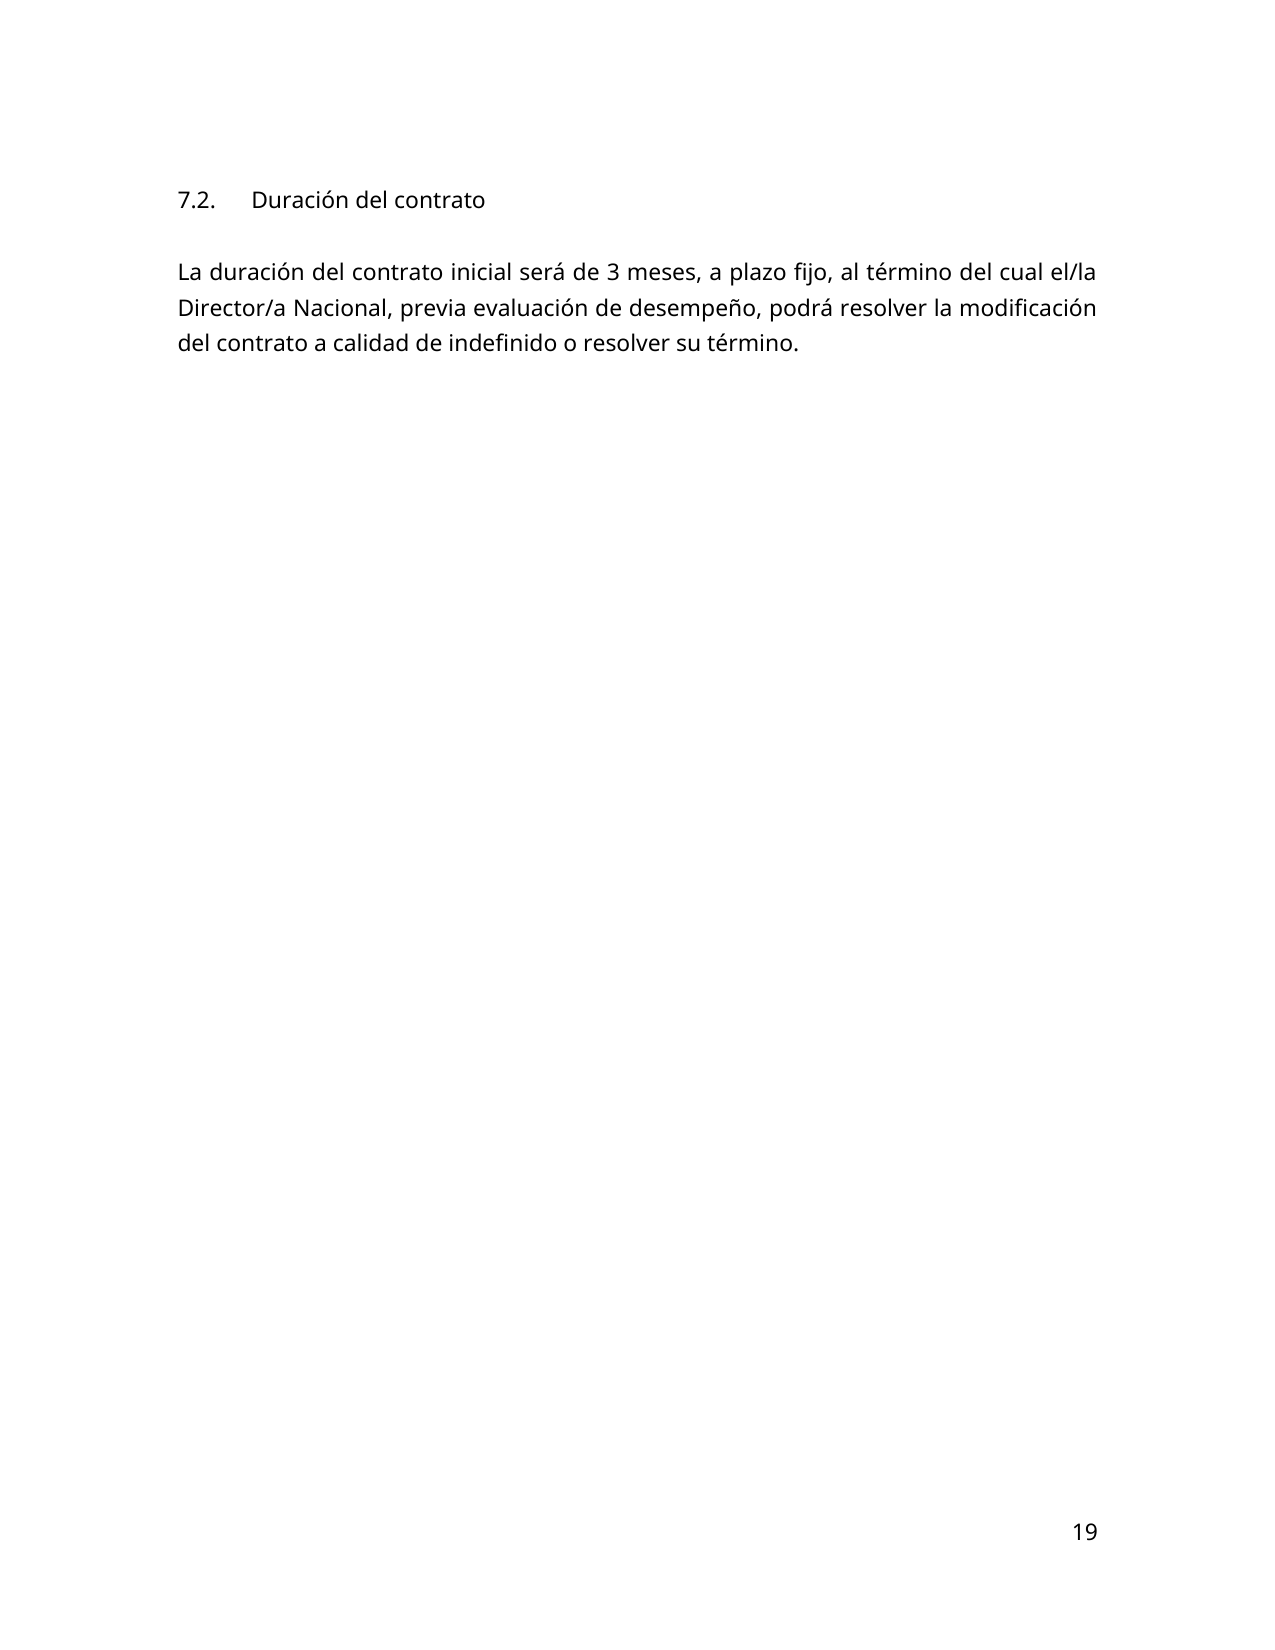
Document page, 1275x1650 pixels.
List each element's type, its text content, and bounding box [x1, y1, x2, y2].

text 7.2. Duración del contrato [177, 184, 1098, 215]
text La duración del contrato inicial será de 3 meses, a plazo fijo, al término del cual el/la Director/a Nacional, previa evaluación de desempeño, podrá resolver la modificación del contrato a calidad de indefinido o resolver su término. [177, 256, 1098, 359]
